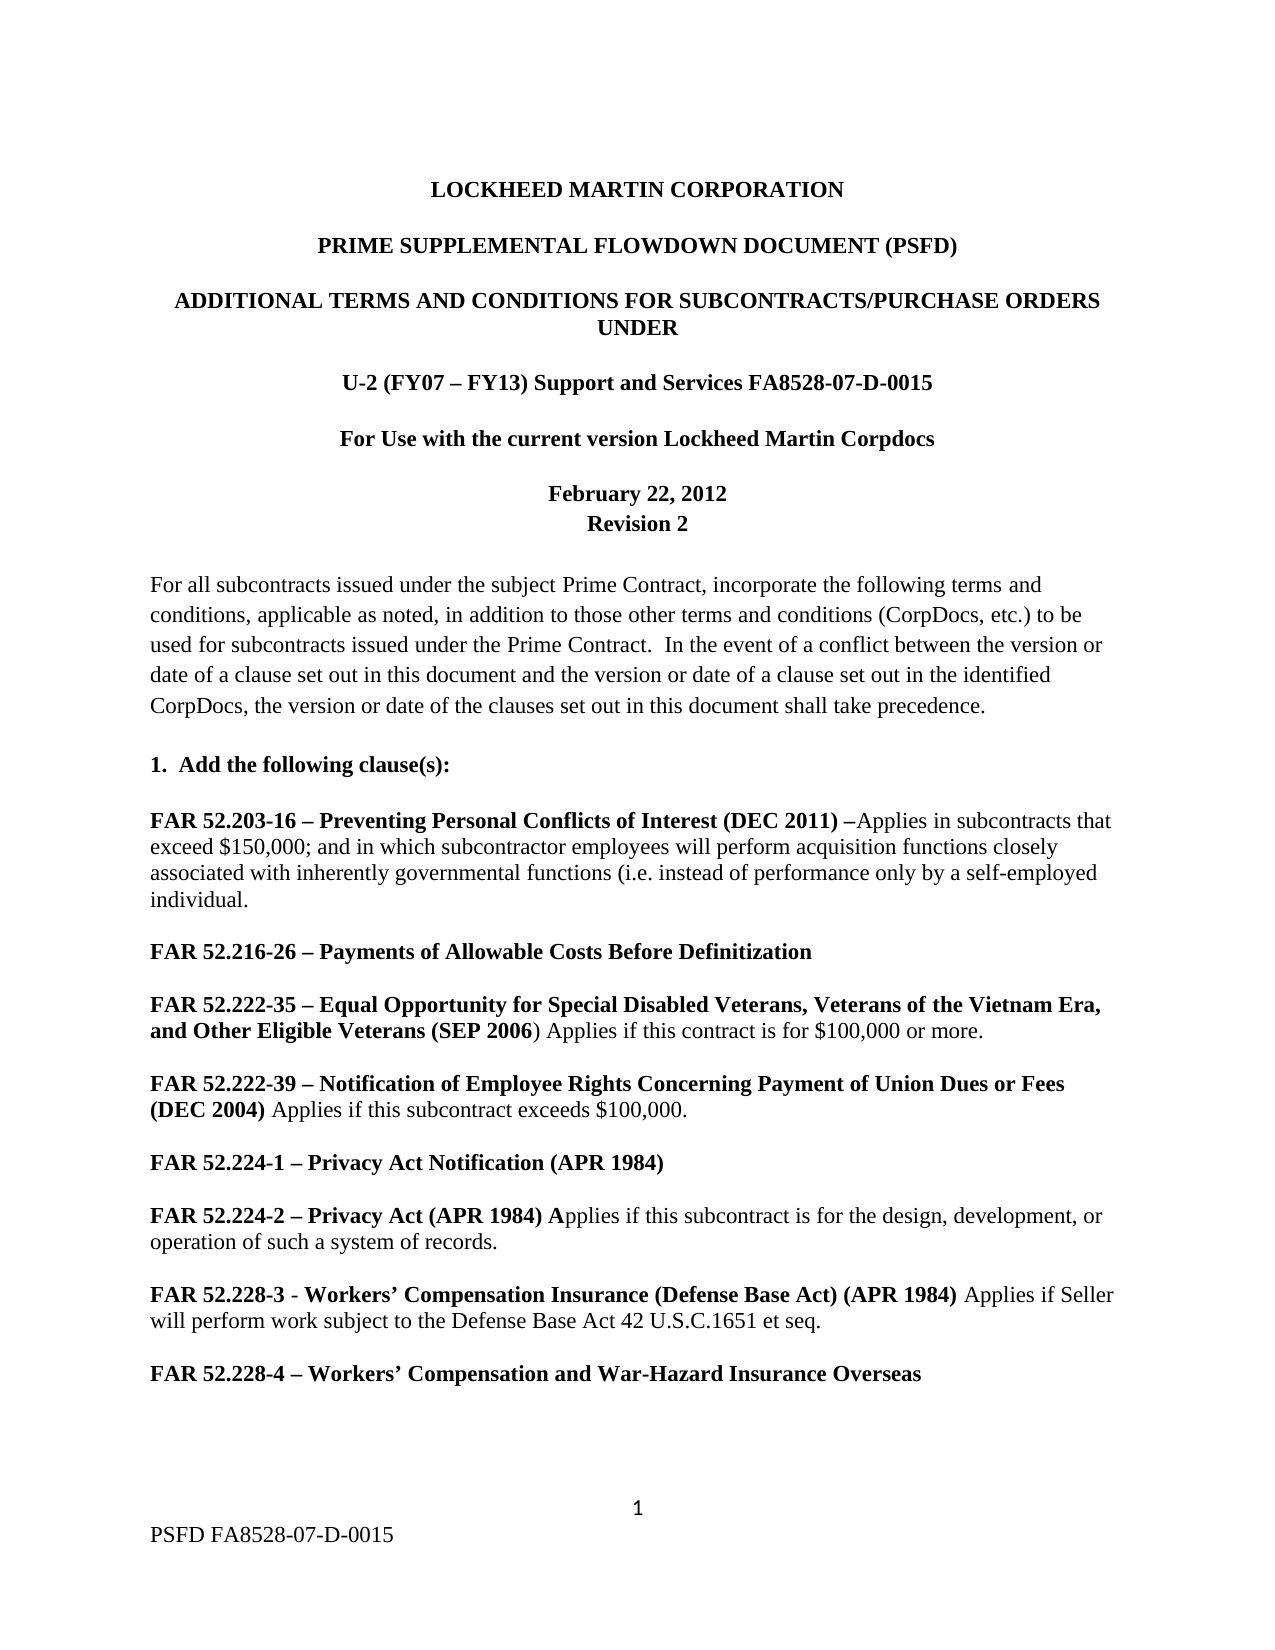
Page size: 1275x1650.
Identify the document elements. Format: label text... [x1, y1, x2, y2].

text FAR 52.222-39 – Notification of Employee Rights Concerning Payment of Union Dues or Fees (DEC 2004) Applies if this subcontract exceeds $100,000. [150, 1070, 1125, 1123]
text February 22, 2012 [150, 480, 1125, 507]
text 1. Add the following clause(s): [150, 751, 1125, 777]
text LOCKHEED MARTIN CORPORATION [150, 150, 1125, 203]
text U-2 (FY07 – FY13) Support and Services FA8528-07-D-0015 [150, 369, 1125, 396]
text Revision 2 [150, 511, 1125, 537]
text For all subcontracts issued under the subject Prime Contract, incorporate the following terms and conditions, applicable as noted, in addition to those other terms and conditions (CorpDocs, etc.) to be used for subcontracts issued under the Prime Contract. In the event of a conflict between the version or date of a clause set out in this document and the version or date of a clause set out in the identified CorpDocs, the version or date of the clauses set out in this document shall take precedence. [150, 571, 1125, 718]
text FAR 52.203-16 – Preventing Personal Conflicts of Interest (DEC 2011) –Applies in subcontracts that exceed $150,000; and in which subcontractor employees will perform acquisition functions closely associated with inherently governmental functions (i.e. instead of performance only by a self-employed individual. [150, 807, 1125, 912]
text FAR 52.228-3 - Workers’ Compensation Insurance (Defense Base Act) (APR 1984) Applies if Seller will perform work subject to the Defense Base Act 42 U.S.C.1651 et seq. [150, 1281, 1125, 1334]
text FAR 52.224-1 – Privacy Act Notification (APR 1984) [150, 1149, 1125, 1176]
text FAR 52.224-2 – Privacy Act (APR 1984) Applies if this subcontract is for the design, development, or operation of such a system of records. [150, 1202, 1125, 1255]
text FAR 52.222-35 – Equal Opportunity for Special Disabled Veterans, Veterans of the Vietnam Era, and Other Eligible Veterans (SEP 2006) Applies if this contract is for $100,000 or more. [150, 991, 1125, 1044]
text FAR 52.216-26 – Payments of Allowable Costs Before Definitization [150, 938, 1125, 965]
text FAR 52.228-4 – Workers’ Compensation and War-Hazard Insurance Overseas [150, 1360, 1125, 1386]
text PRIME SUPPLEMENTAL FLOWDOWN DOCUMENT (PSFD) [150, 232, 1125, 258]
text For Use with the current version Lockheed Martin Corpdocs [150, 425, 1125, 451]
text ADDITIONAL TERMS AND CONDITIONS FOR SUBCONTRACTS/PURCHASE ORDERS UNDER [150, 287, 1125, 340]
